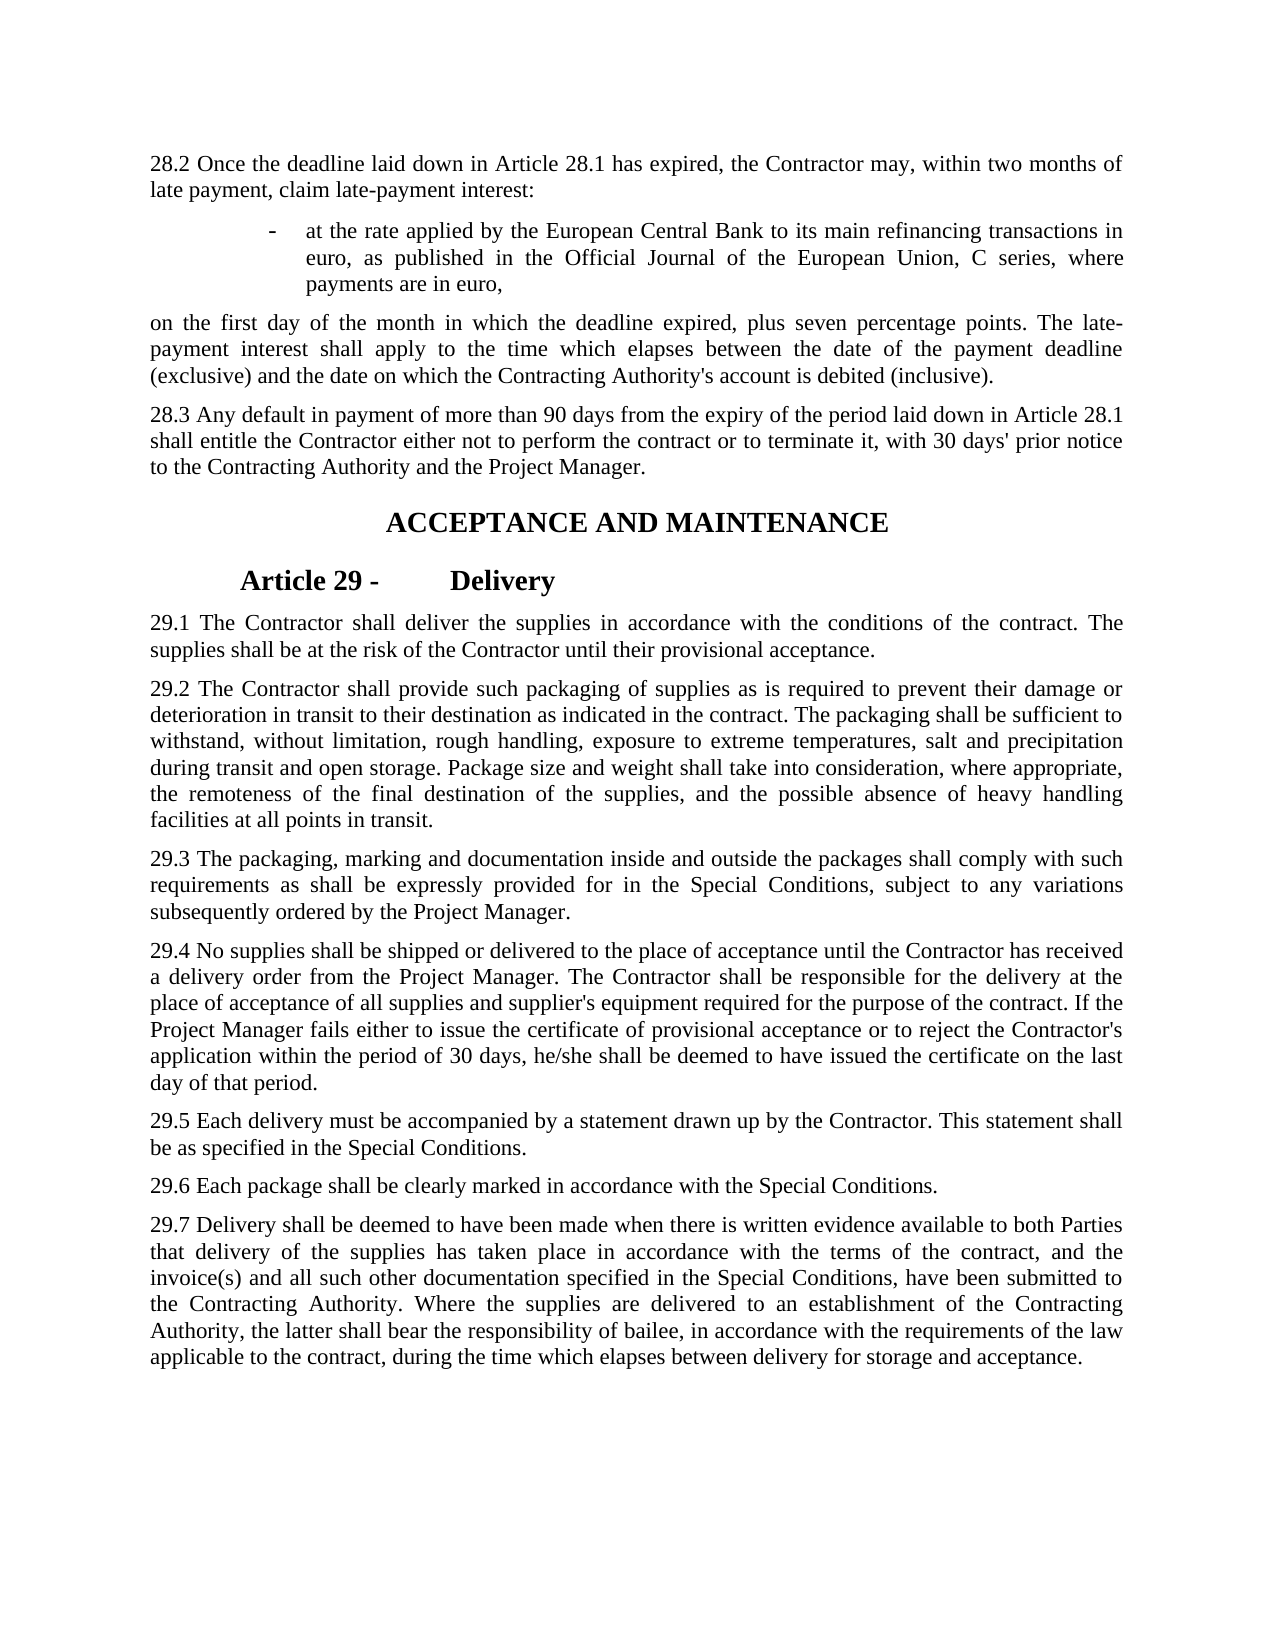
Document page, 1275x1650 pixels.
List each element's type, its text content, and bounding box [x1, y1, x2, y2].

subtitle Article 29 - Delivery [240, 563, 1125, 597]
list 29.3 The packaging, marking and documentation inside and outside the packages shall comply with such requirements as shall be expressly provided for in the Special Conditions, subject to any variations subsequently ordered by the Project Manager. [150, 845, 1125, 924]
list 29.1 The Contractor shall deliver the supplies in accordance with the conditions of the contract. The supplies shall be at the risk of the Contractor until their provisional acceptance. [150, 609, 1125, 662]
list 29.2 The Contractor shall provide such packaging of supplies as is required to prevent their damage or deterioration in transit to their destination as indicated in the contract. The packaging shall be sufficient to withstand, without limitation, rough handling, exposure to extreme temperatures, salt and precipitation during transit and open storage. Package size and weight shall take into consideration, where appropriate, the remoteness of the final destination of the supplies, and the possible absence of heavy handling facilities at all points in transit. [150, 674, 1125, 833]
list 29.4 No supplies shall be shipped or delivered to the place of acceptance until the Contractor has received a delivery order from the Project Manager. The Contractor shall be responsible for the delivery at the place of acceptance of all supplies and supplier's equipment required for the purpose of the contract. If the Project Manager fails either to issue the certificate of provisional acceptance or to reject the Contractor's application within the period of 30 days, he/she shall be deemed to have issued the certificate on the last day of that period. [150, 937, 1125, 1095]
list 28.2 Once the deadline laid down in Article 28.1 has expired, the Contractor may, within two months of late payment, claim late-payment interest: [150, 150, 1125, 203]
list 29.6 Each package shall be clearly marked in accordance with the Special Conditions. [150, 1173, 1125, 1199]
list at the rate applied by the European Central Bank to its main refinancing transactions in euro, as published in the Official Journal of the European Union, C series, where payments are in euro, [268, 215, 1125, 297]
list 29.5 Each delivery must be accompanied by a statement drawn up by the Contractor. This statement shall be as specified in the Special Conditions. [150, 1107, 1125, 1160]
list 29.7 Delivery shall be deemed to have been made when there is written evidence available to both Parties that delivery of the supplies has taken place in accordance with the terms of the contract, and the invoice(s) and all such other documentation specified in the Special Conditions, have been submitted to the Contracting Authority. Where the supplies are delivered to an establishment of the Contracting Authority, the latter shall bear the responsibility of bailee, in accordance with the requirements of the law applicable to the contract, during the time which elapses between delivery for storage and acceptance. [150, 1211, 1125, 1369]
text ACCEPTANCE AND MAINTENANCE [150, 505, 1125, 538]
list 28.3 Any default in payment of more than 90 days from the expiry of the period laid down in Article 28.1 shall entitle the Contractor either not to perform the contract or to terminate it, with 30 days' prior notice to the Contracting Authority and the Project Manager. [150, 401, 1125, 480]
list on the first day of the month in which the deadline expired, plus seven percentage points. The late-payment interest shall apply to the time which elapses between the date of the payment deadline (exclusive) and the date on which the Contracting Authority's account is debited (inclusive). [150, 309, 1125, 388]
